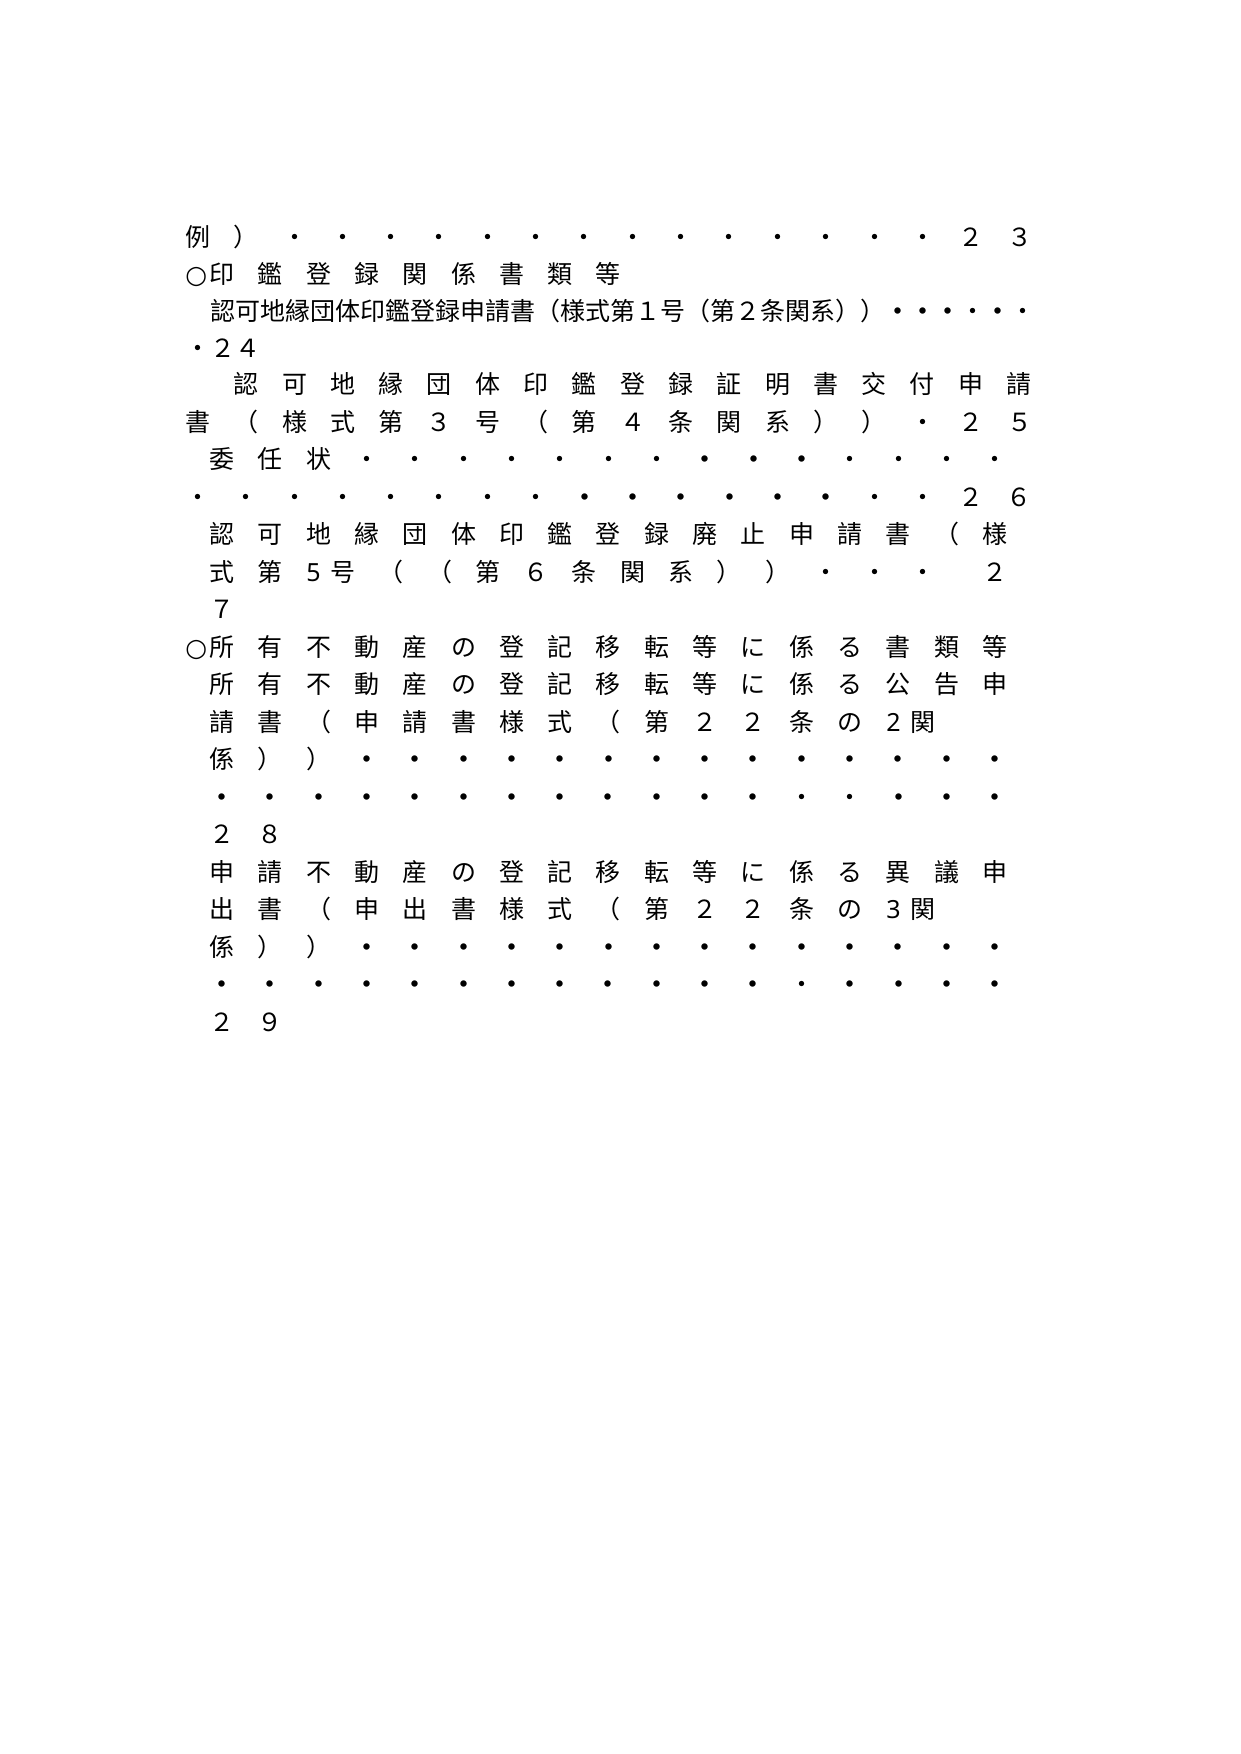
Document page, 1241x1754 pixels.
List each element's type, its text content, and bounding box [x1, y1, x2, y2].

text ○印鑑登録関係書類等 [185, 254, 1055, 292]
text 認可地縁団体印鑑登録証明書交付申請書（様式第３号（第４条関系））・２５ [185, 364, 1055, 439]
text 認可地縁団体印鑑登録廃止申請書（様式第5号（（第６条関系））・・・ ２７ [206, 514, 1055, 627]
text 所有不動産の登記移転等に係る公告申請書（申請書様式（第２２条の2関係））・・・・・・・・・・・・・・・・・・・・・・・・・・・・・・・２８ [206, 664, 1055, 852]
text 申請不動産の登記移転等に係る異議申出書（申出書様式（第２２条の3関係））・・・・・・・・・・・・・・・・・・・・・・・・・・・・・・・２９ [206, 852, 1055, 1039]
text ○所有不動産の登記移転等に係る書類等 [185, 627, 1055, 664]
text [185, 217, 1055, 254]
text 認可地縁団体印鑑登録申請書（様式第１号（第２条関系））・・・・・・・２４ [185, 292, 1055, 364]
text 委任状・・・・・・・・・・・・・・・・・・・・・・・・・・・・・・２６ [185, 439, 1055, 514]
